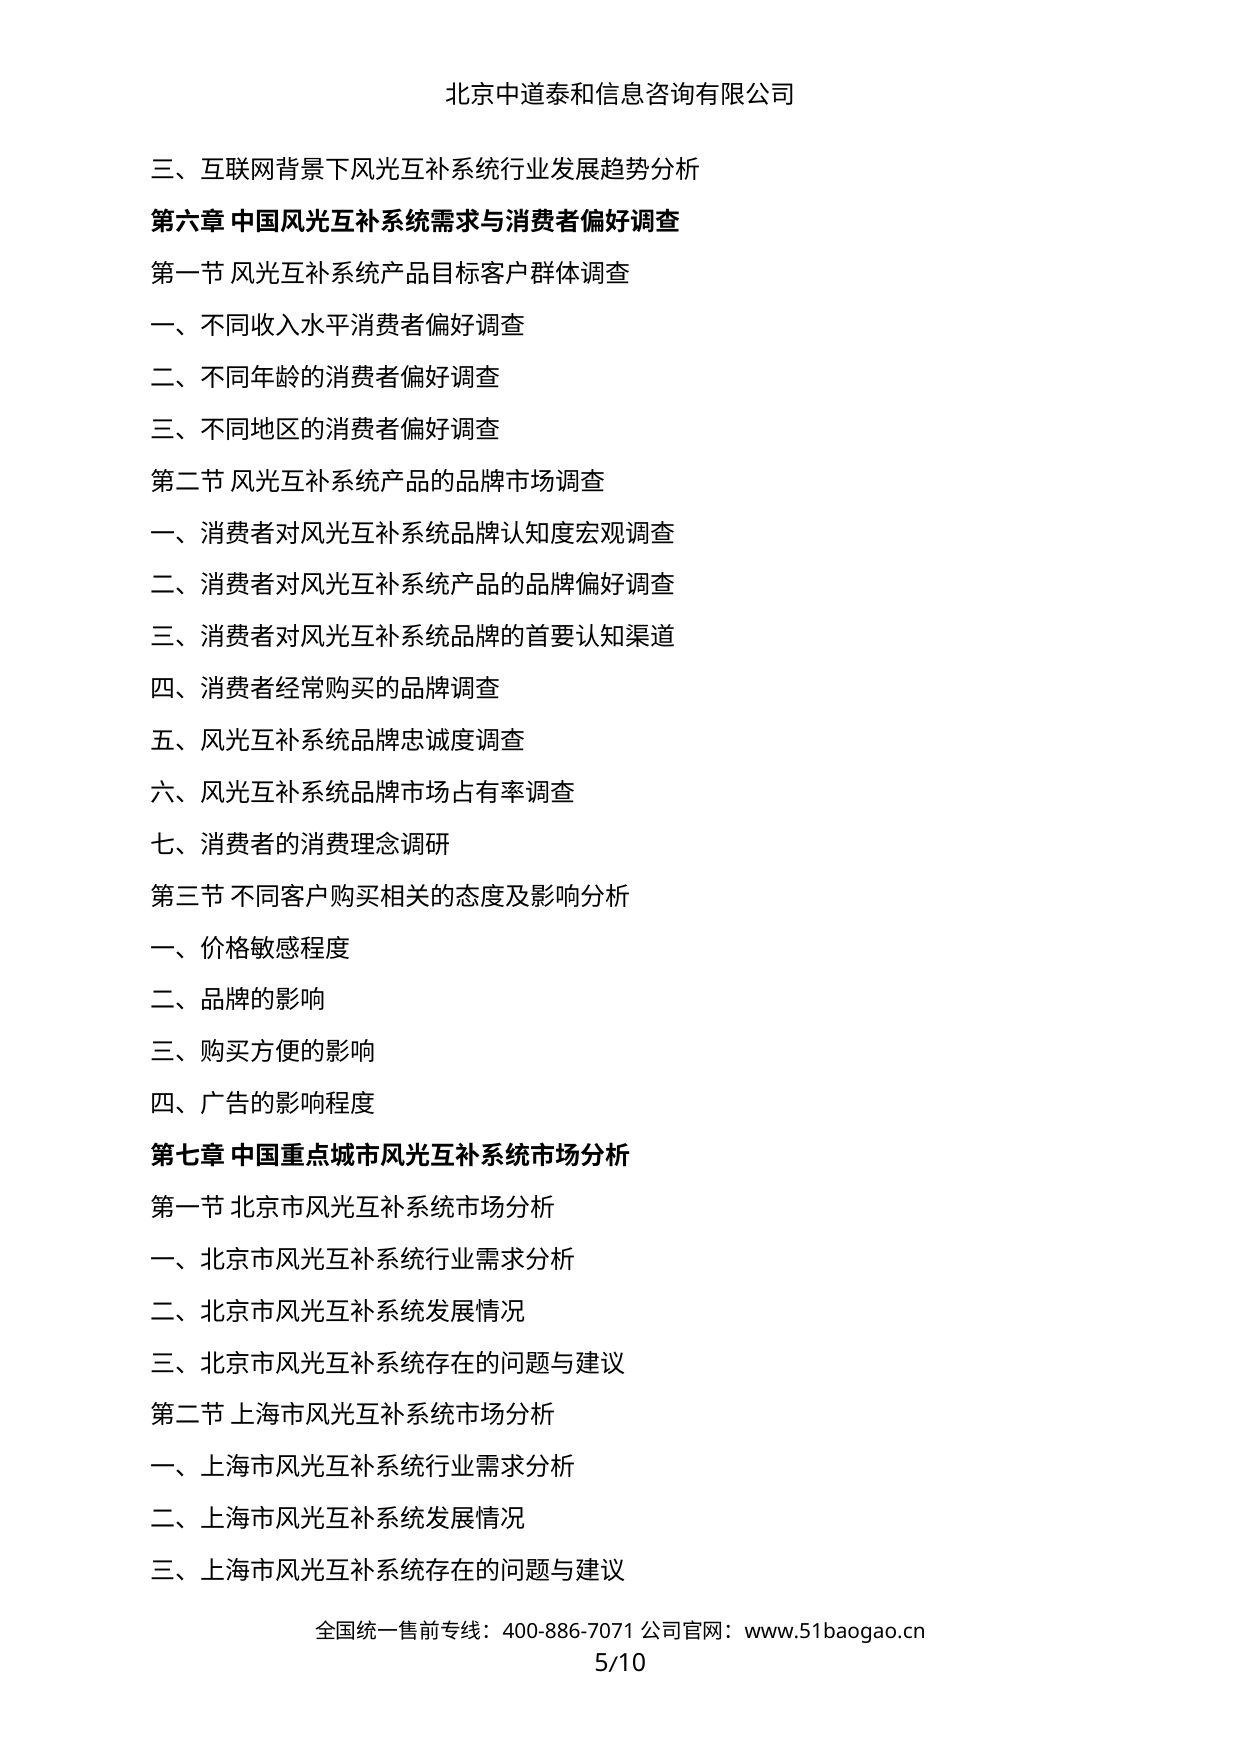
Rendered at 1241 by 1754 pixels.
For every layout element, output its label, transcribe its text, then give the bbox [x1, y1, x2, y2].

text 三、互联网背景下风光互补系统行业发展趋势分析 [150, 150, 1090, 186]
text 一、北京市风光互补系统行业需求分析 [150, 1239, 1090, 1276]
text 一、价格敏感程度 [150, 928, 1090, 964]
text 一、消费者对风光互补系统品牌认知度宏观调查 [150, 513, 1090, 549]
text 四、消费者经常购买的品牌调查 [150, 669, 1090, 705]
text 第一节 北京市风光互补系统市场分析 [150, 1187, 1090, 1224]
text 二、上海市风光互补系统发展情况 [150, 1499, 1090, 1535]
text 七、消费者的消费理念调研 [150, 824, 1090, 861]
text 三、北京市风光互补系统存在的问题与建议 [150, 1343, 1090, 1379]
text 三、上海市风光互补系统存在的问题与建议 [150, 1551, 1090, 1587]
text 二、品牌的影响 [150, 980, 1090, 1016]
text 第二节 上海市风光互补系统市场分析 [150, 1395, 1090, 1431]
text 四、广告的影响程度 [150, 1084, 1090, 1120]
text 三、消费者对风光互补系统品牌的首要认知渠道 [150, 617, 1090, 653]
text 第一节 风光互补系统产品目标客户群体调查 [150, 254, 1090, 290]
text 第三节 不同客户购买相关的态度及影响分析 [150, 876, 1090, 912]
text 第二节 风光互补系统产品的品牌市场调查 [150, 461, 1090, 497]
text 三、不同地区的消费者偏好调查 [150, 409, 1090, 446]
text 三、购买方便的影响 [150, 1032, 1090, 1068]
text 五、风光互补系统品牌忠诚度调查 [150, 721, 1090, 757]
text 一、上海市风光互补系统行业需求分析 [150, 1447, 1090, 1483]
text 第六章 中国风光互补系统需求与消费者偏好调查 [150, 202, 1090, 238]
text 二、北京市风光互补系统发展情况 [150, 1291, 1090, 1327]
text 第七章 中国重点城市风光互补系统市场分析 [150, 1136, 1090, 1172]
text 二、不同年龄的消费者偏好调查 [150, 357, 1090, 394]
text 一、不同收入水平消费者偏好调查 [150, 306, 1090, 342]
text 二、消费者对风光互补系统产品的品牌偏好调查 [150, 565, 1090, 601]
text 六、风光互补系统品牌市场占有率调查 [150, 772, 1090, 809]
